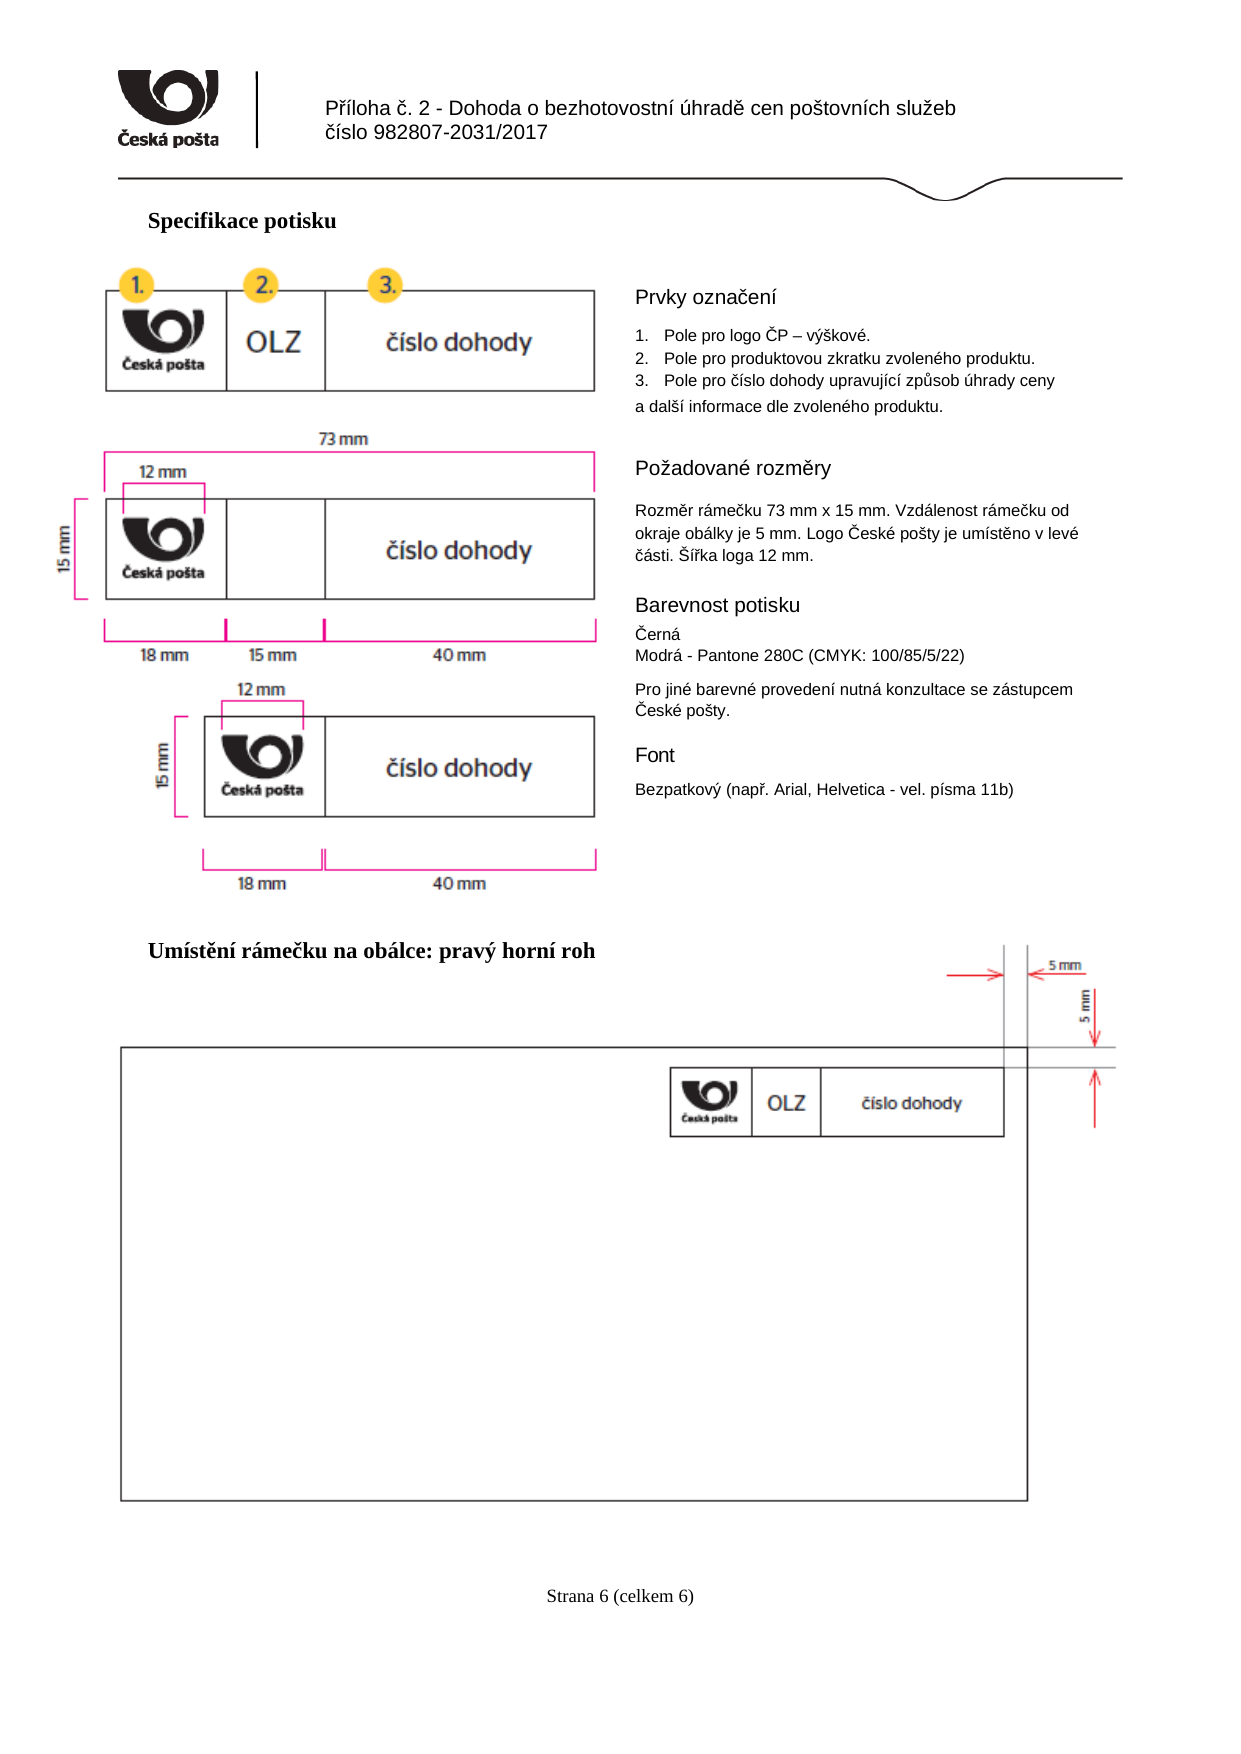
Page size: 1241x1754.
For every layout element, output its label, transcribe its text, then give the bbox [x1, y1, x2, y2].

text Bezpatkový (např. Arial, Helvetica - vel. písma 11b) [635, 774, 1093, 801]
text 1. Pole pro logo ČP – výškové. 2. Pole pro produktovou zkratku zvoleného produktu. 3. Pole pro číslo dohody upravující způsob úhrady ceny [635, 324, 1093, 391]
text a další informace dle zvoleného produktu. [635, 399, 1093, 416]
text Specifikace potisku [148, 207, 1093, 234]
picture [118, 70, 219, 148]
text Pro jiné barevné provedení nutná konzultace se zástupcem České pošty. [635, 678, 1093, 720]
picture [108, 939, 1124, 1516]
text Font [635, 745, 1093, 766]
text Prvky označení [635, 288, 1093, 309]
text Požadované rozměry [635, 458, 1093, 479]
picture [18, 248, 636, 918]
text Barevnost potisku [635, 595, 1093, 616]
text Umístění rámečku na obálce: pravý horní roh [148, 937, 1093, 964]
text Černá Modrá - Pantone 280C (CMYK: 100/85/5/22) [635, 624, 1093, 666]
picture [118, 177, 1123, 201]
text Rozměr rámečku 73 mm x 15 mm. Vzdálenost rámečku od okraje obálky je 5 mm. Logo České pošty je umístěno v levé části. Šířka loga 12 mm. [635, 499, 1093, 566]
